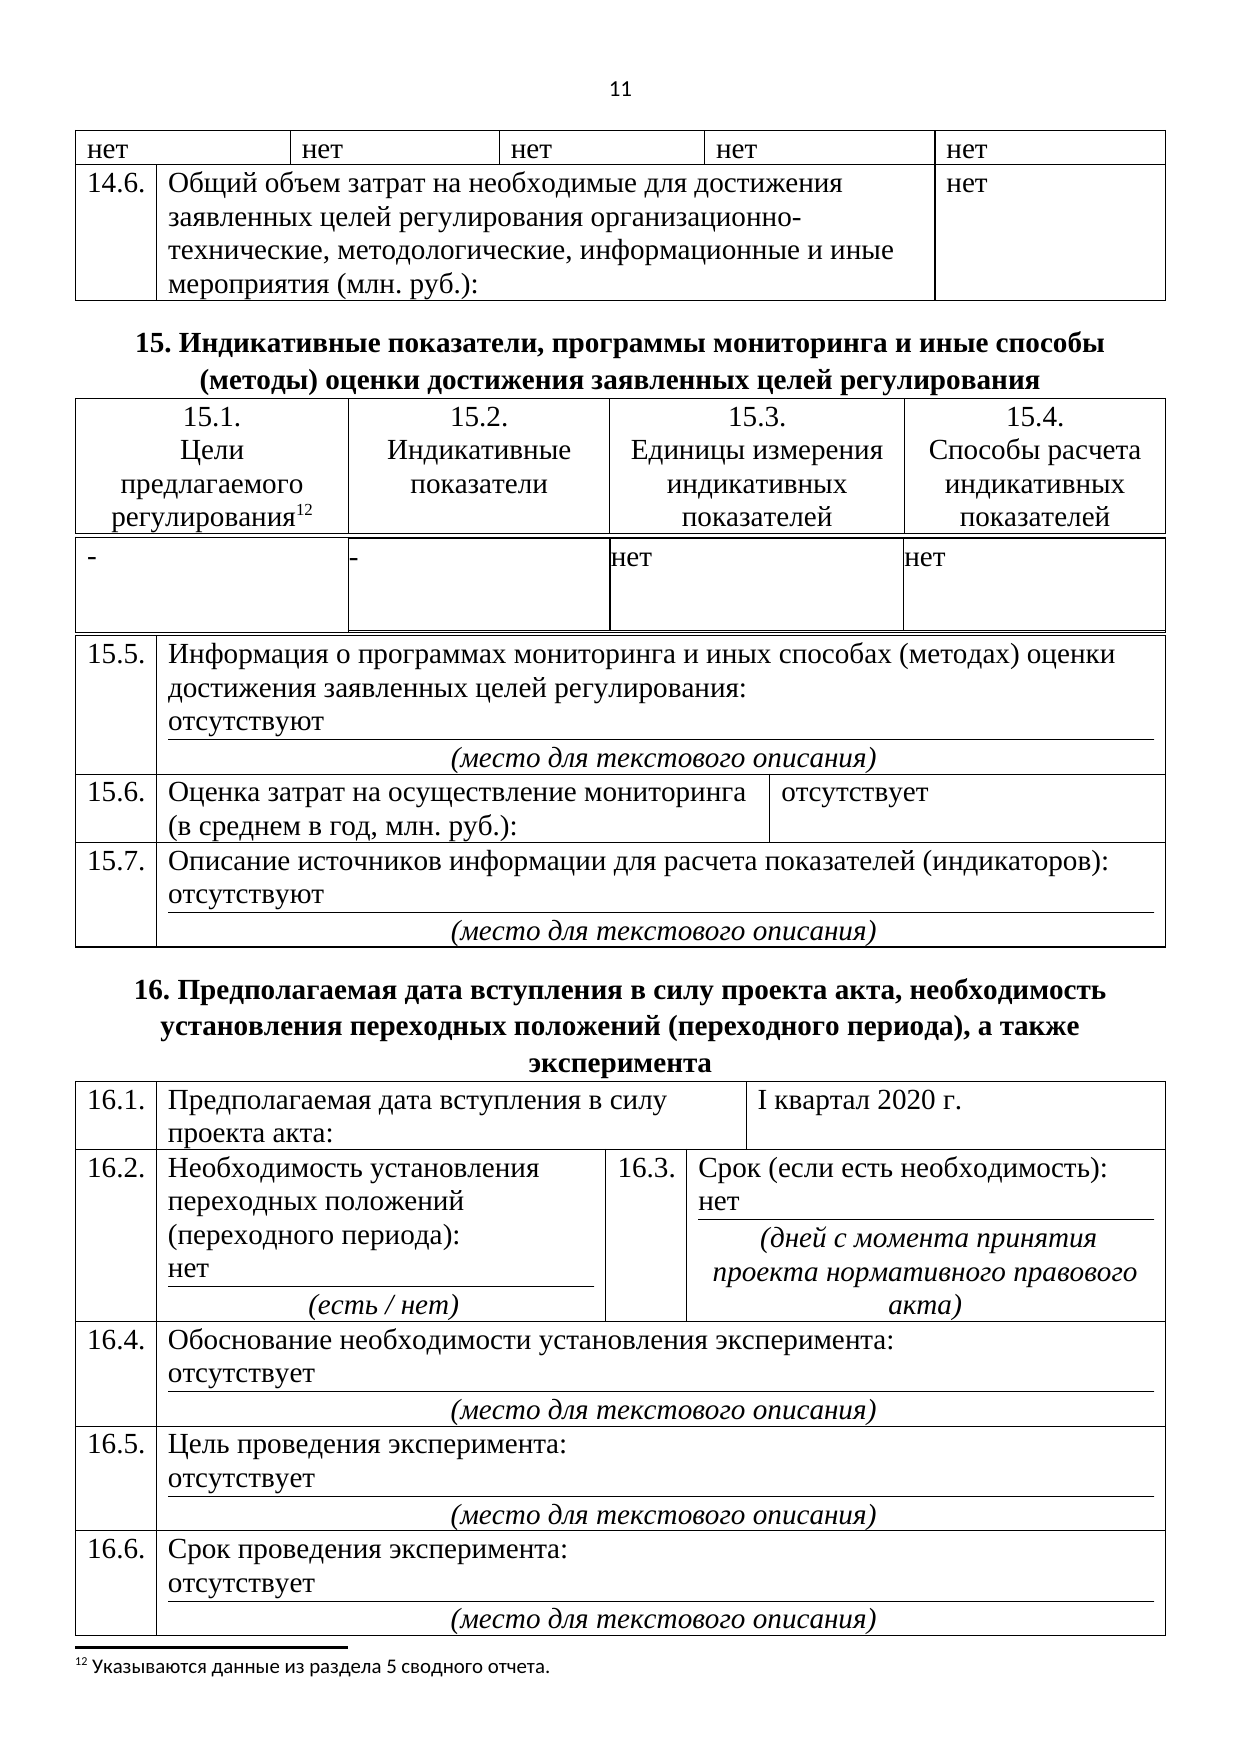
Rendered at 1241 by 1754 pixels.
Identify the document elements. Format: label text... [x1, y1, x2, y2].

table_cell 15.7. [76, 843, 156, 946]
text 15. Индикативные показатели, программы мониторинга и иные способы (методы) оценки достижения заявленных целей регулирования [75, 326, 1165, 395]
text 16. Предполагаемая дата вступления в силу проекта акта, необходимость установления переходных положений (переходного периода), а также эксперимента [75, 972, 1165, 1078]
table_header 15.5. [76, 636, 156, 773]
table_cell нет [76, 131, 290, 164]
table_cell Обоснование необходимости установления эксперимента: отсутствует (место для текстового описания) [157, 1322, 1165, 1426]
table_cell 16.5. [76, 1427, 156, 1530]
table_header [904, 539, 1165, 630]
table_header 15.2. Индикативные показатели [349, 399, 609, 533]
table_cell нет [291, 131, 499, 164]
table_header - [76, 538, 348, 632]
table_cell Цель проведения эксперимента: отсутствует (место для текстового описания) [157, 1427, 1165, 1530]
table_cell Общий объем затрат на необходимые для достижения заявленных целей регулирования организационно-технические, методологические, информационные и иные мероприятия (млн. руб.): [157, 165, 934, 299]
table_cell Срок проведения эксперимента: отсутствует (место для текстового описания) [157, 1531, 1165, 1635]
table_cell нет [500, 131, 704, 164]
table_cell нет [705, 131, 934, 164]
table_cell нет [936, 131, 1165, 164]
table_cell 16.4. [76, 1322, 156, 1426]
table_cell 16.6. [76, 1531, 156, 1635]
table_cell Оценка затрат на осуществление мониторинга (в среднем в год, млн. руб.): [157, 775, 769, 842]
table_header I квартал 2020 г. [747, 1082, 1165, 1149]
table_cell отсутствует [770, 775, 1165, 842]
table_header Информация о программах мониторинга и иных способах (методах) оценки достижения заявленных целей регулирования: отсутствуют (место для текстового описания) [157, 636, 1165, 773]
table_cell 16.2. [76, 1150, 156, 1321]
table_header [611, 539, 903, 630]
table_cell нет [936, 165, 1165, 299]
table_cell 14.6. [76, 165, 156, 299]
table_cell Срок (если есть необходимость): нет (дней с момента принятия проекта нормативного правового акта) [687, 1150, 1165, 1321]
table_cell 15.6. [76, 775, 156, 842]
table_header Предполагаемая дата вступления в силу проекта акта: [157, 1082, 746, 1149]
table_cell Описание источников информации для расчета показателей (индикаторов): отсутствуют (место для текстового описания) [157, 843, 1165, 946]
table_header [349, 539, 609, 630]
table_cell Необходимость установления переходных положений (переходного периода): нет (есть / нет) [157, 1150, 605, 1321]
table_header 15.3. Единицы измерения индикативных показателей [610, 399, 904, 533]
table_header 15.1. Цели предлагаемого регулирования [76, 399, 348, 533]
table_header 16.1. [76, 1082, 156, 1149]
table_cell 16.3. [606, 1150, 686, 1321]
table_header 15.4. Способы расчета индикативных показателей [905, 399, 1165, 533]
